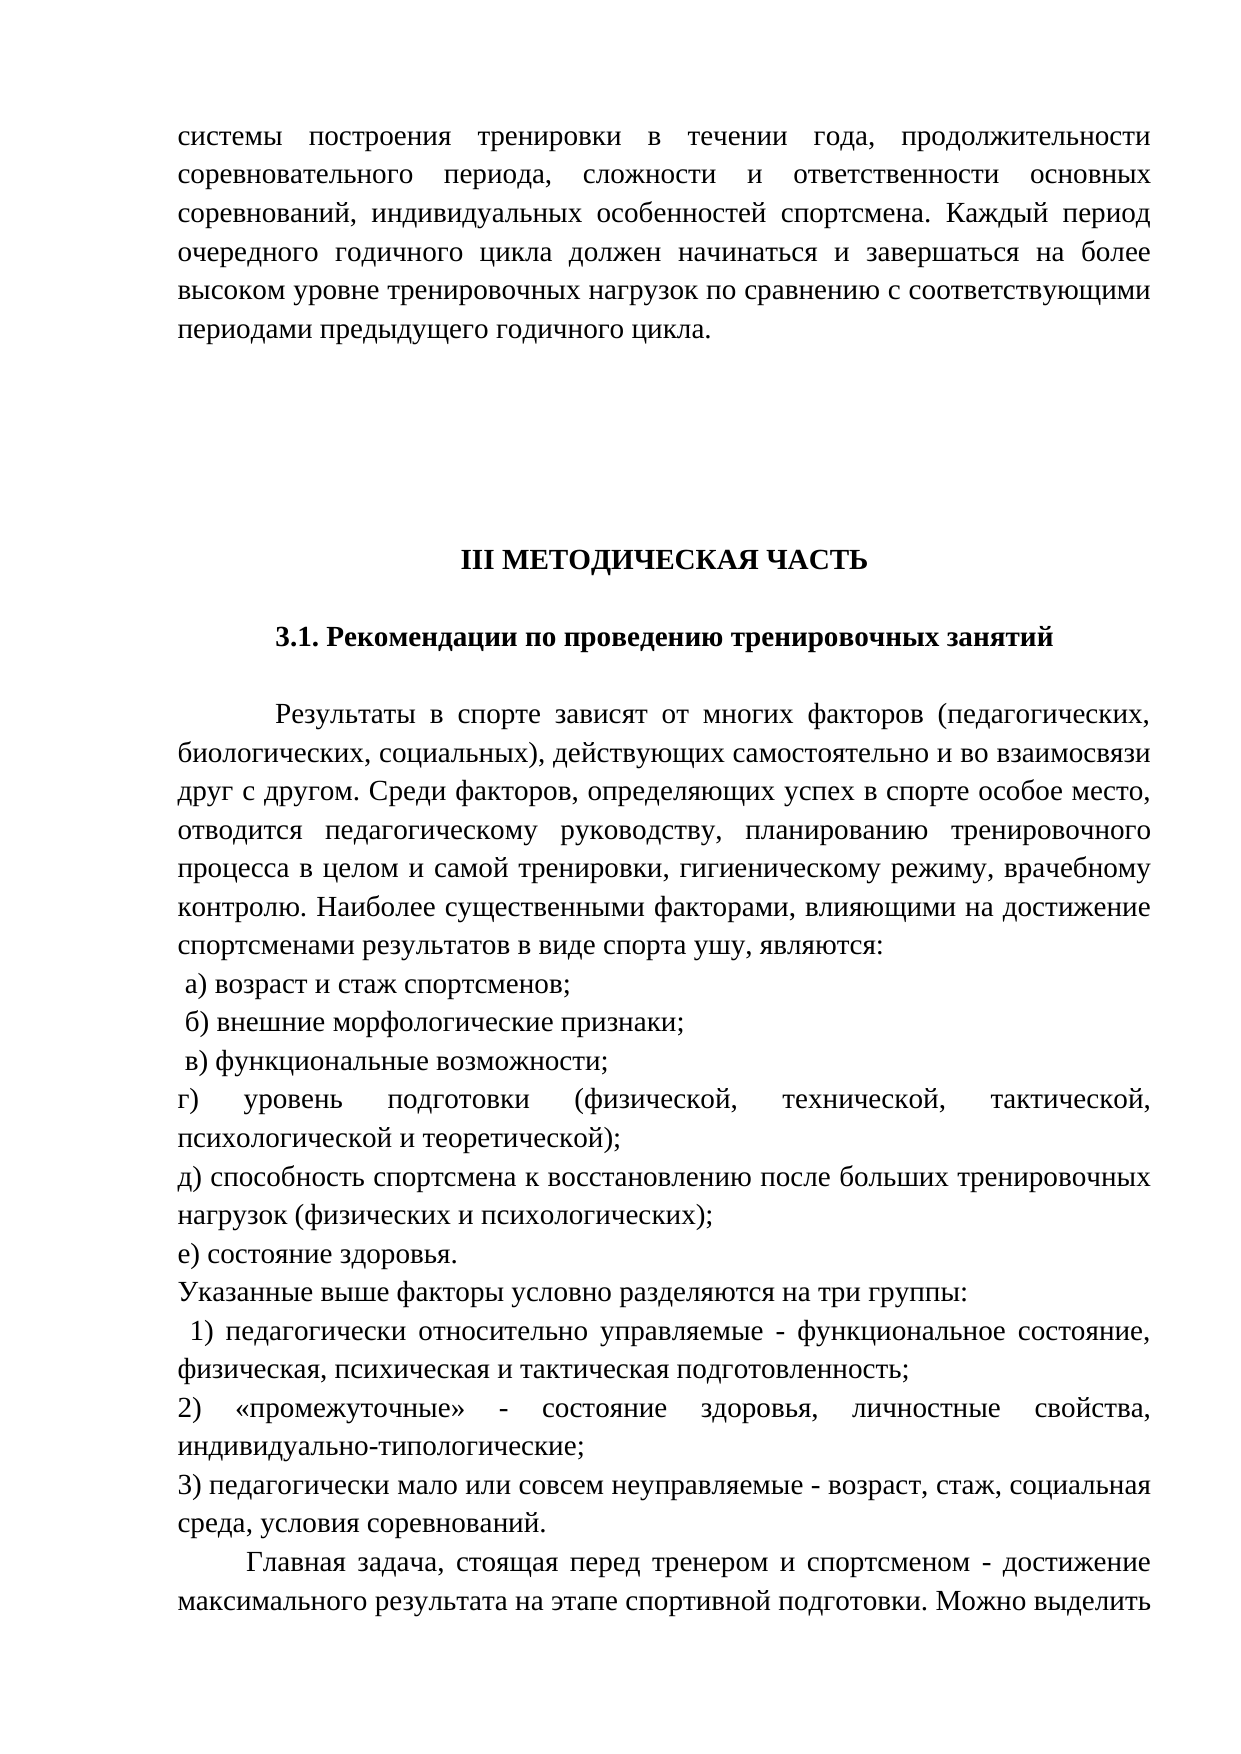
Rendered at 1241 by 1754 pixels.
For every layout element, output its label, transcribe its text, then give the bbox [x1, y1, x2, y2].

list 3) педагогически мало или совсем неуправляемые - возраст, стаж, социальная среда, условия соревнований. [177, 1467, 1152, 1539]
list б) внешние морфологические признаки; [177, 1004, 1152, 1038]
list д) способность спортсмена к восстановлению после больших тренировочных нагрузок (физических и психологических); [177, 1159, 1152, 1231]
list 2) «промежуточные» - состояние здоровья, личностные свойства, индивидуально-типологические; [177, 1390, 1152, 1462]
list 1) педагогически относительно управляемые - функциональное состояние, физическая, психическая и тактическая подготовленность; [177, 1313, 1152, 1385]
list Указанные выше факторы условно разделяются на три группы: [177, 1274, 1152, 1308]
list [177, 1544, 1152, 1616]
list е) состояние здоровья. [177, 1236, 1152, 1269]
list Результаты в спорте зависят от многих факторов (педагогических, биологических, социальных), действующих самостоятельно и во взаимосвязи друг с другом. Среди факторов, определяющих успех в спорте особое место, отводится педагогическому руководству, планированию тренировочного процесса в целом и самой тренировки, гигиеническому режиму, врачебному контролю. Наиболее существенными факторами, влияющими на достижение спортсменами результатов в виде спорта ушу, являются: [177, 696, 1152, 961]
list 3.1. Рекомендации по проведению тренировочных занятий [177, 619, 1152, 653]
list г) уровень подготовки (физической, технической, тактической, психологической и теоретической); [177, 1082, 1152, 1154]
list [177, 118, 1152, 344]
list а) возраст и стаж спортсменов; [177, 966, 1152, 999]
list в) функциональные возможности; [177, 1043, 1152, 1077]
list III МЕТОДИЧЕСКАЯ ЧАСТЬ [177, 542, 1152, 576]
